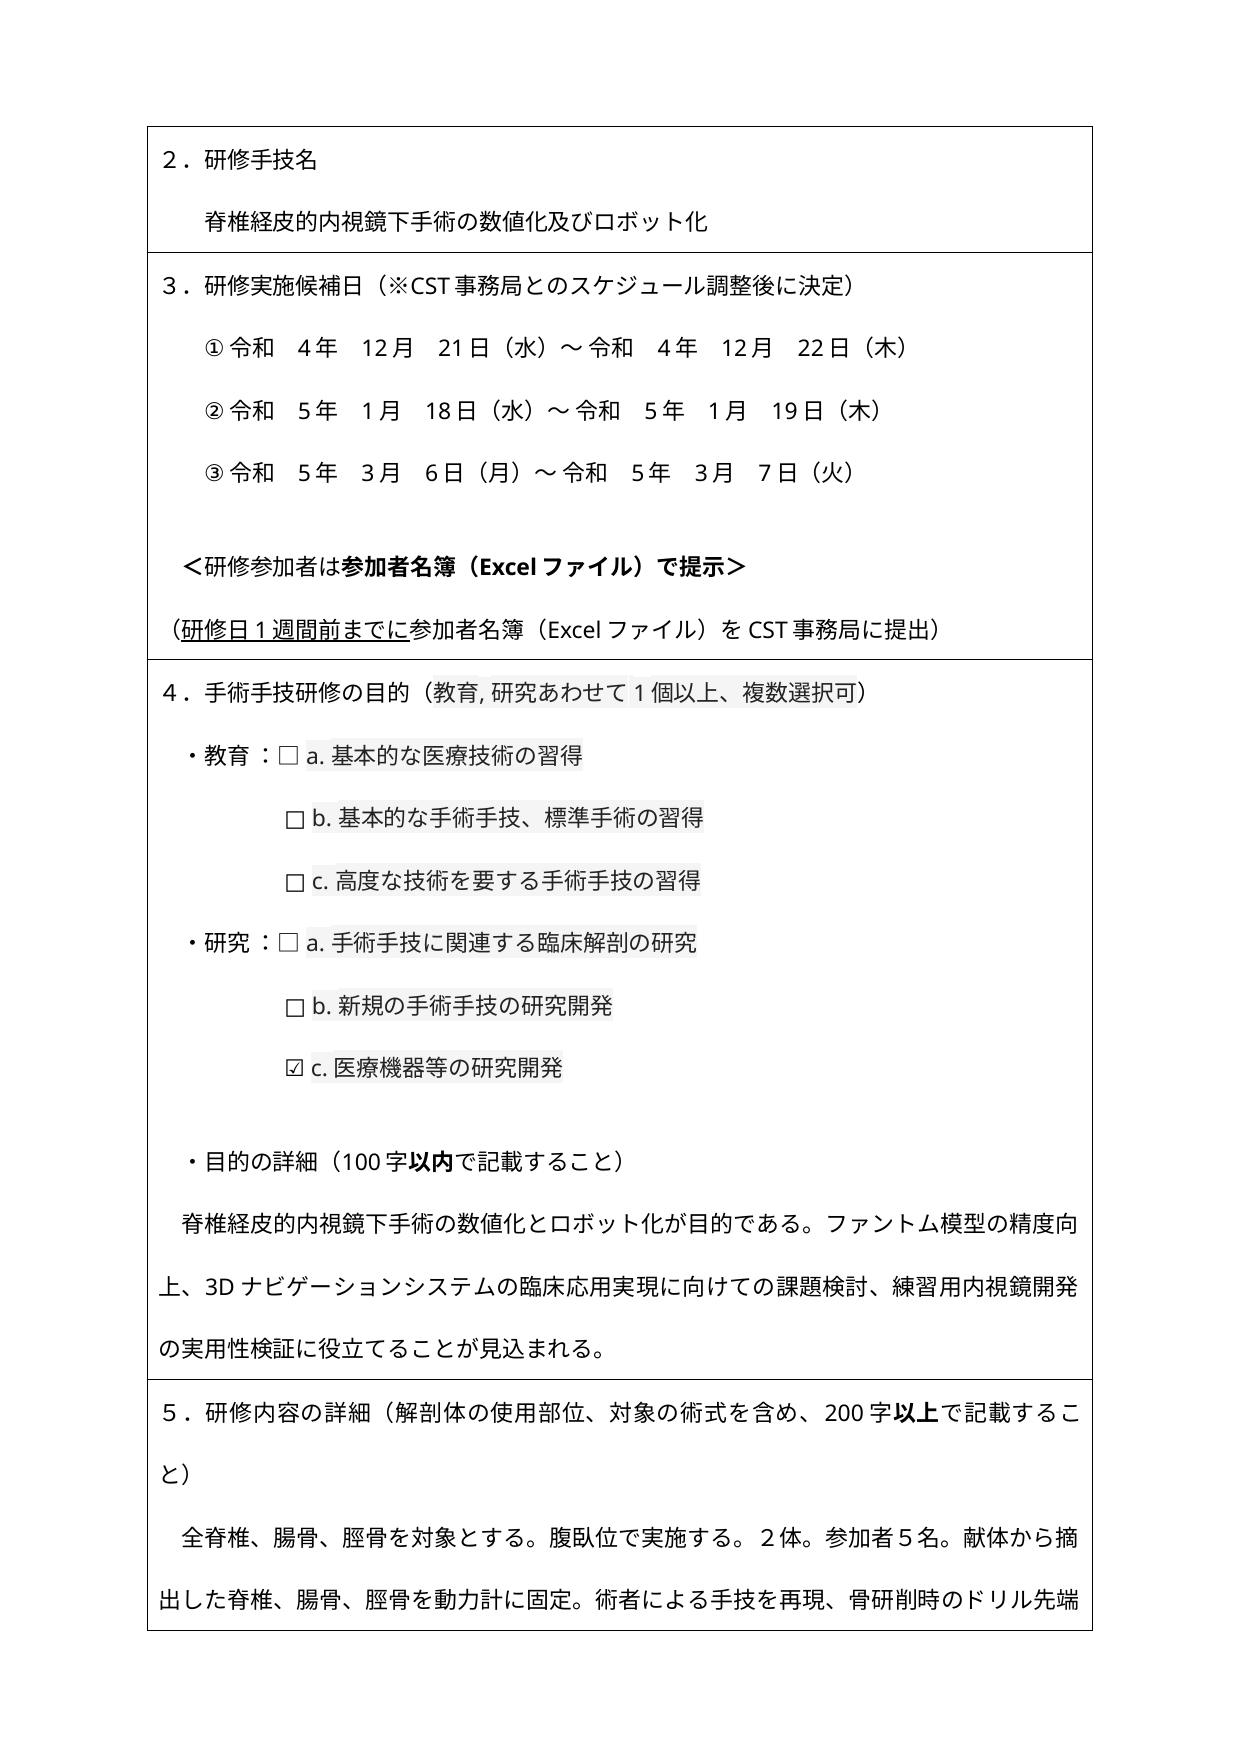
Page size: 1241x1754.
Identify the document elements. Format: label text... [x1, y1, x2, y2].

table_cell ２．研修手技名 脊椎経皮的内視鏡下手術の数値化及びロボット化 [148, 127, 1092, 252]
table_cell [148, 1380, 1092, 1630]
table_cell ３．研修実施候補日（※CST事務局とのスケジュール調整後に決定） ①令和 4年 12月 21日（水）～ 令和 4年 12月 22日（木） ②令和 5年 1月 18日（水）～ 令和 5年 1月 19日（木） ③令和 5年 3月 6日（月）～ 令和 5年 3月 7日（火） ＜研修参加者は参加者名簿（Excelファイル）で提示＞ （研修日1週間前までに参加者名簿（Excelファイル）をCST事務局に提出） [148, 253, 1092, 659]
table_cell ４．手術手技研修の目的（教育, 研究あわせて1個以上、複数選択可） ・教育 ：□ a. 基本的な医療技術の習得 □ b. 基本的な手術手技、標準手術の習得 □ c. 高度な技術を要する手術手技の習得 ・研究 ：□ a. 手術手技に関連する臨床解剖の研究 □ b. 新規の手術手技の研究開発 ☑ c. 医療機器等の研究開発 ・目的の詳細（100字以内で記載すること） 脊椎経皮的内視鏡下手術の数値化とロボット化が目的である。ファントム模型の精度向上、3Dナビゲーションシステムの臨床応用実現に向けての課題検討、練習用内視鏡開発の実用性検証に役立てることが見込まれる。 [148, 660, 1092, 1379]
